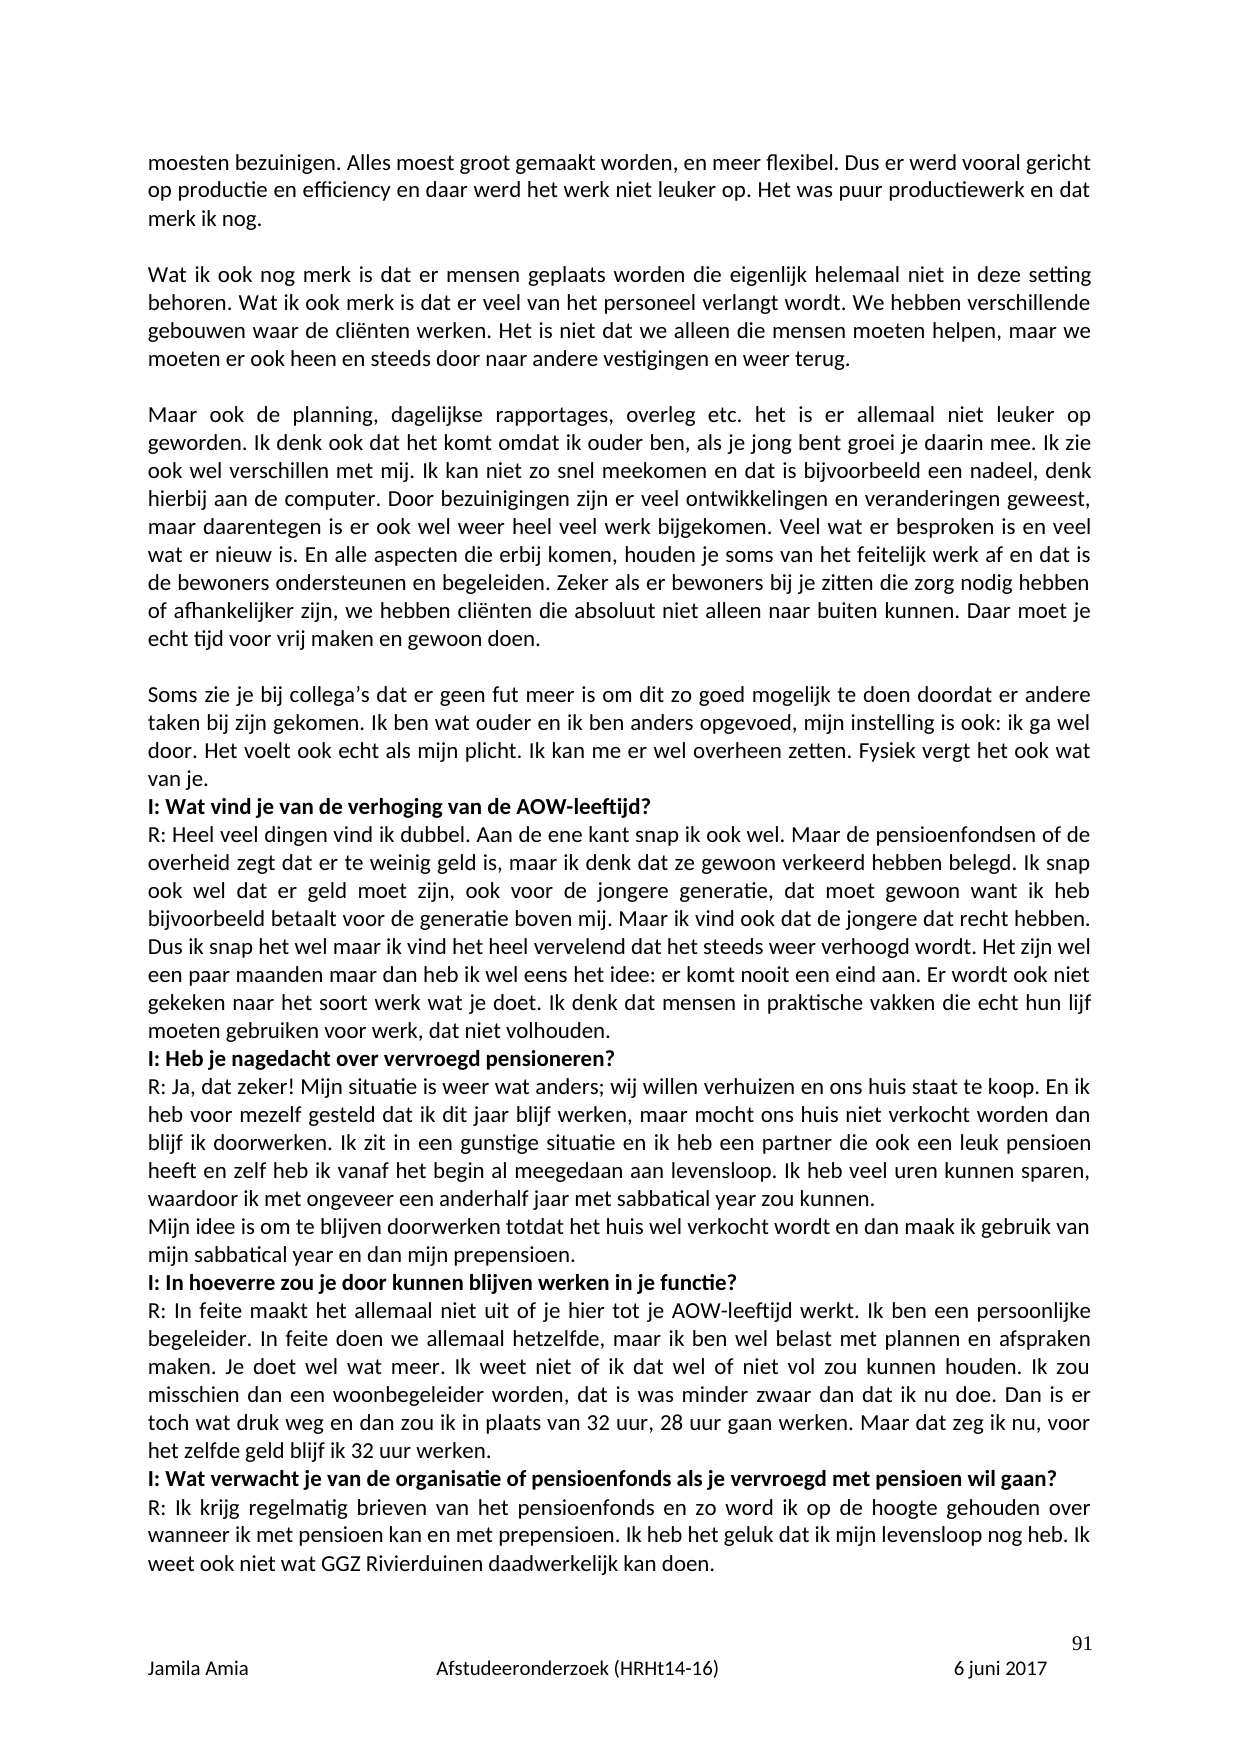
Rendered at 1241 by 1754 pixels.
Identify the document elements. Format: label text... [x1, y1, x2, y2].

text Soms zie je bij collega’s dat er geen fut meer is om dit zo goed mogelijk te doen doordat er andere taken bij zijn gekomen. Ik ben wat ouder en ik ben anders opgevoed, mijn instelling is ook: ik ga wel door. Het voelt ook echt als mijn plicht. Ik kan me er wel overheen zetten. Fysiek vergt het ook wat van je. [148, 680, 1093, 792]
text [148, 148, 1093, 232]
text I: In hoeverre zou je door kunnen blijven werken in je functie? [148, 1268, 1093, 1296]
text I: Wat verwacht je van de organisatie of pensioenfonds als je vervroegd met pensioen wil gaan? [148, 1464, 1093, 1493]
text I: Wat vind je van de verhoging van de AOW-leeftijd? [148, 792, 1093, 820]
text I: Heb je nagedacht over vervroegd pensioneren? [148, 1044, 1093, 1072]
text Mijn idee is om te blijven doorwerken totdat het huis wel verkocht wordt en dan maak ik gebruik van mijn sabbatical year en dan mijn prepensioen. [148, 1212, 1093, 1268]
text R: Ik krijg regelmatig brieven van het pensioenfonds en zo word ik op de hoogte gehouden over wanneer ik met pensioen kan en met prepensioen. Ik heb het geluk dat ik mijn levensloop nog heb. Ik weet ook niet wat GGZ Rivierduinen daadwerkelijk kan doen. [148, 1493, 1093, 1577]
text R: Ja, dat zeker! Mijn situatie is weer wat anders; wij willen verhuizen en ons huis staat te koop. En ik heb voor mezelf gesteld dat ik dit jaar blijf werken, maar mocht ons huis niet verkocht worden dan blijf ik doorwerken. Ik zit in een gunstige situatie en ik heb een partner die ook een leuk pensioen heeft en zelf heb ik vanaf het begin al meegedaan aan levensloop. Ik heb veel uren kunnen sparen, waardoor ik met ongeveer een anderhalf jaar met sabbatical year zou kunnen. [148, 1072, 1093, 1212]
text R: Heel veel dingen vind ik dubbel. Aan de ene kant snap ik ook wel. Maar de pensioenfondsen of de overheid zegt dat er te weinig geld is, maar ik denk dat ze gewoon verkeerd hebben belegd. Ik snap ook wel dat er geld moet zijn, ook voor de jongere generatie, dat moet gewoon want ik heb bijvoorbeeld betaalt voor de generatie boven mij. Maar ik vind ook dat de jongere dat recht hebben. Dus ik snap het wel maar ik vind het heel vervelend dat het steeds weer verhoogd wordt. Het zijn wel een paar maanden maar dan heb ik wel eens het idee: er komt nooit een eind aan. Er wordt ook niet gekeken naar het soort werk wat je doet. Ik denk dat mensen in praktische vakken die echt hun lijf moeten gebruiken voor werk, dat niet volhouden. [148, 820, 1093, 1044]
text Maar ook de planning, dagelijkse rapportages, overleg etc. het is er allemaal niet leuker op geworden. Ik denk ook dat het komt omdat ik ouder ben, als je jong bent groei je daarin mee. Ik zie ook wel verschillen met mij. Ik kan niet zo snel meekomen en dat is bijvoorbeeld een nadeel, denk hierbij aan de computer. Door bezuinigingen zijn er veel ontwikkelingen en veranderingen geweest, maar daarentegen is er ook wel weer heel veel werk bijgekomen. Veel wat er besproken is en veel wat er nieuw is. En alle aspecten die erbij komen, houden je soms van het feitelijk werk af en dat is de bewoners ondersteunen en begeleiden. Zeker als er bewoners bij je zitten die zorg nodig hebben of afhankelijker zijn, we hebben cliënten die absoluut niet alleen naar buiten kunnen. Daar moet je echt tijd voor vrij maken en gewoon doen. [148, 400, 1093, 652]
text R: In feite maakt het allemaal niet uit of je hier tot je AOW-leeftijd werkt. Ik ben een persoonlijke begeleider. In feite doen we allemaal hetzelfde, maar ik ben wel belast met plannen en afspraken maken. Je doet wel wat meer. Ik weet niet of ik dat wel of niet vol zou kunnen houden. Ik zou misschien dan een woonbegeleider worden, dat is was minder zwaar dan dat ik nu doe. Dan is er toch wat druk weg en dan zou ik in plaats van 32 uur, 28 uur gaan werken. Maar dat zeg ik nu, voor het zelfde geld blijf ik 32 uur werken. [148, 1296, 1093, 1464]
text Wat ik ook nog merk is dat er mensen geplaats worden die eigenlijk helemaal niet in deze setting behoren. Wat ik ook merk is dat er veel van het personeel verlangt wordt. We hebben verschillende gebouwen waar de cliënten werken. Het is niet dat we alleen die mensen moeten helpen, maar we moeten er ook heen en steeds door naar andere vestigingen en weer terug. [148, 260, 1093, 372]
